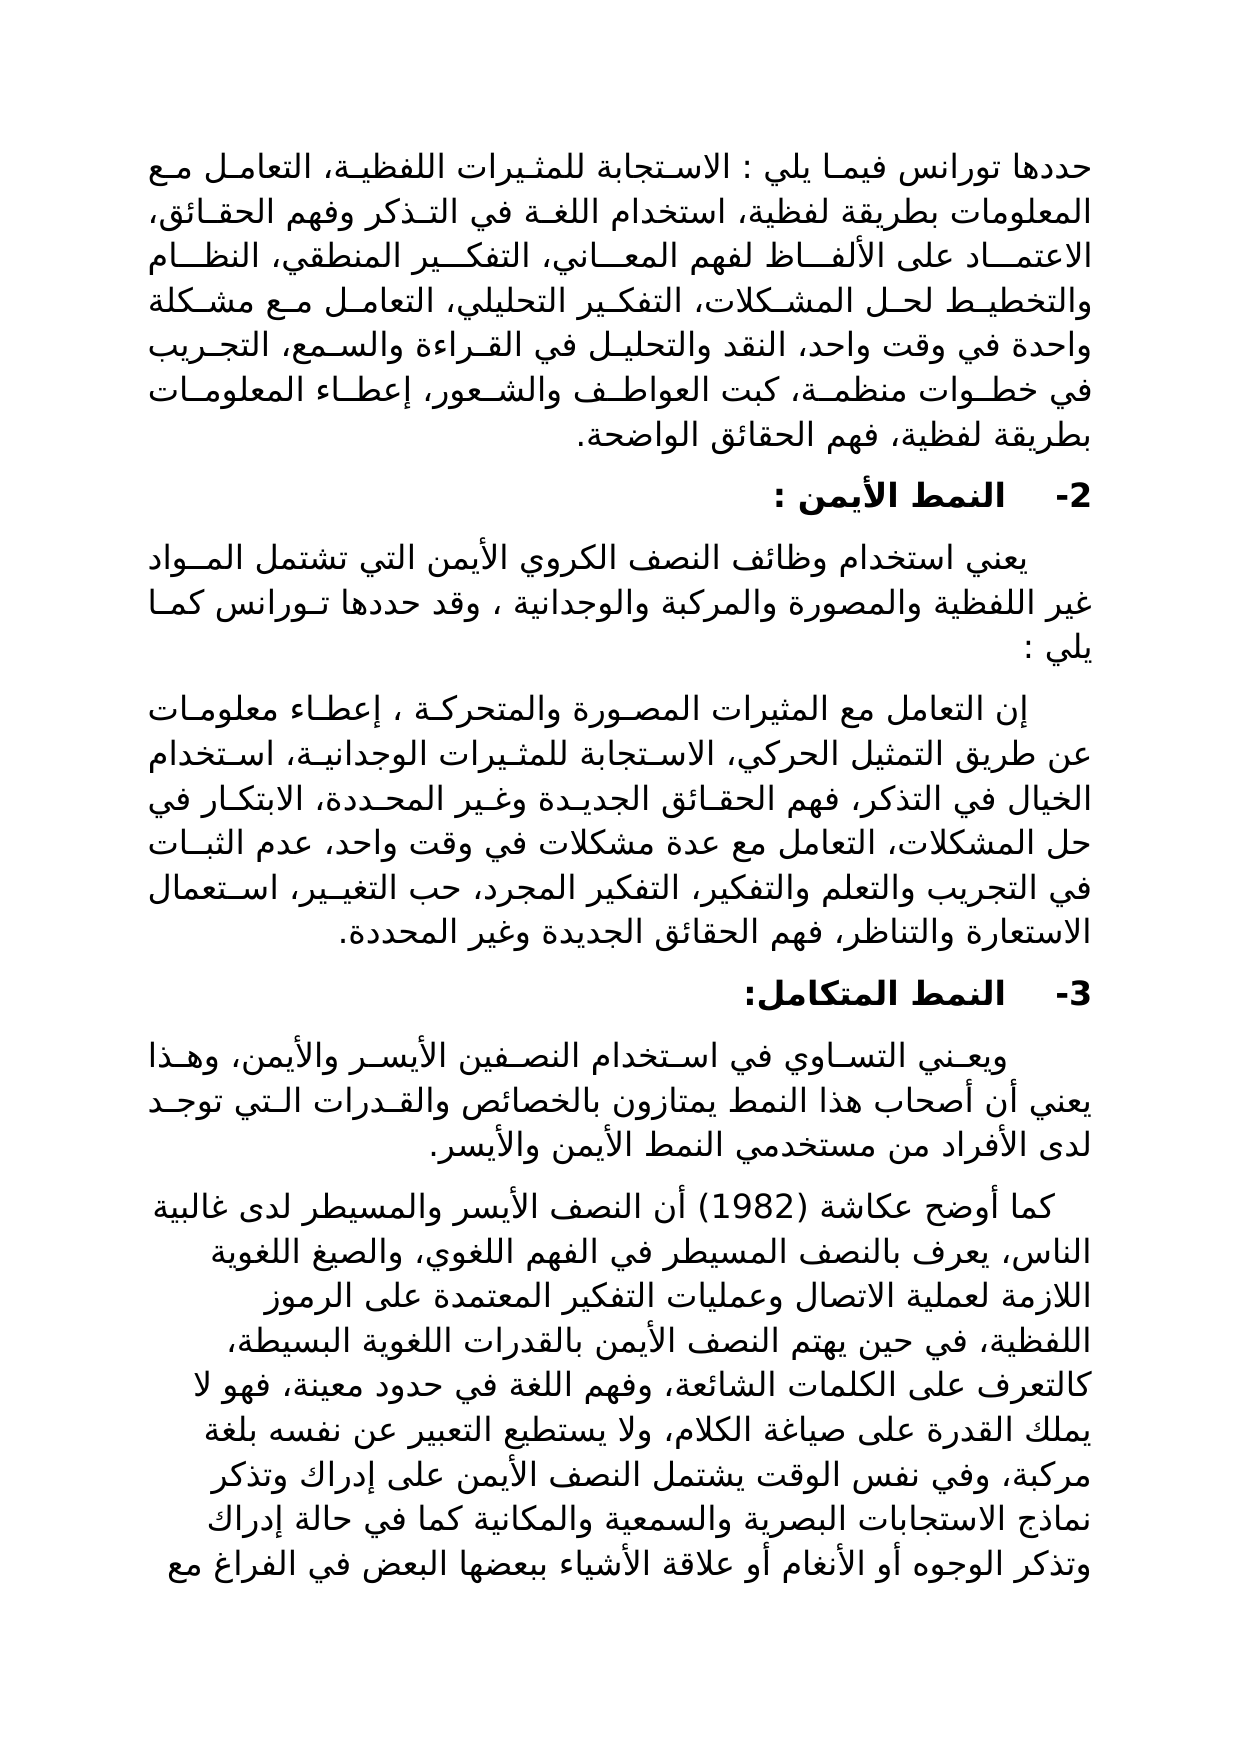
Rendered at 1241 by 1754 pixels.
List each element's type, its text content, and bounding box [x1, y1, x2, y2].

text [148, 148, 1093, 454]
list النمط الأيمن : [148, 477, 1055, 516]
text إن التعامل مع المثيرات المصورة والمتحركة ، إعطاء معلومات عن طريق التمثيل الحركي، الاستجابة للمثيرات الوجدانية، استخدام الخيال في التذكر، فهم الحقائق الجديدة وغير المحددة، الابتكار في حل المشكلات، التعامل مع عدة مشكلات في وقت واحد، عدم الثبات في التجريب والتعلم والتفكير، التفكير المجرد، حب التغيير، استعمال الاستعارة والتناظر، فهم الحقائق الجديدة وغير المحددة. [148, 690, 1093, 952]
text ويعني التساوي في استخدام النصفين الأيسر والأيمن، وهذا يعني أن أصحاب هذا النمط يمتازون بالخصائص والقدرات التي توجد لدى الأفراد من مستخدمي النمط الأيمن والأيسر. [148, 1037, 1093, 1164]
text يعني استخدام وظائف النصف الكروي الأيمن التي تشتمل المواد غير اللفظية والمصورة والمركبة والوجدانية ، وقد حددها تورانس كما يلي : [148, 539, 1093, 667]
list النمط المتكامل: [148, 975, 1055, 1013]
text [148, 1188, 1093, 1583]
